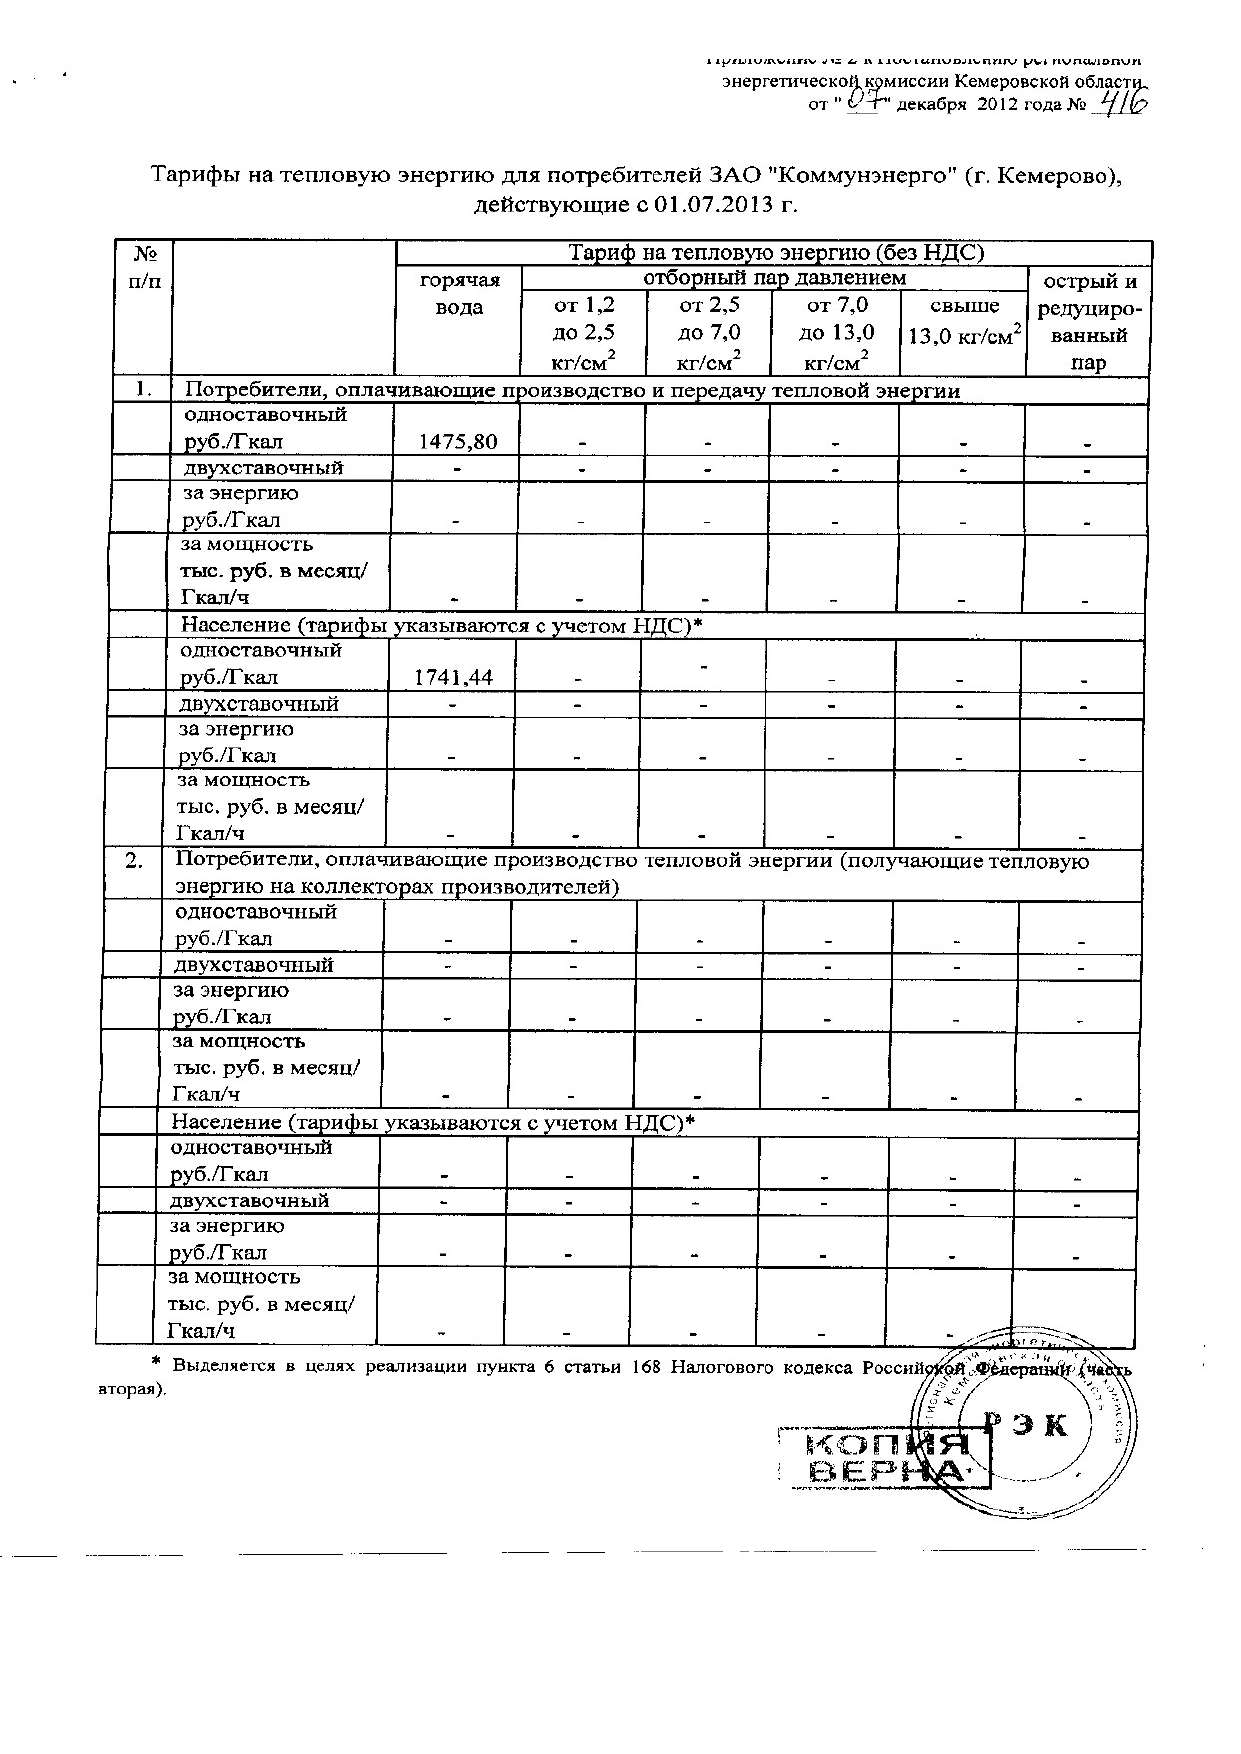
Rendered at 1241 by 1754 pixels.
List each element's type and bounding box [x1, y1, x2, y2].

picture [0, 59, 1211, 1558]
